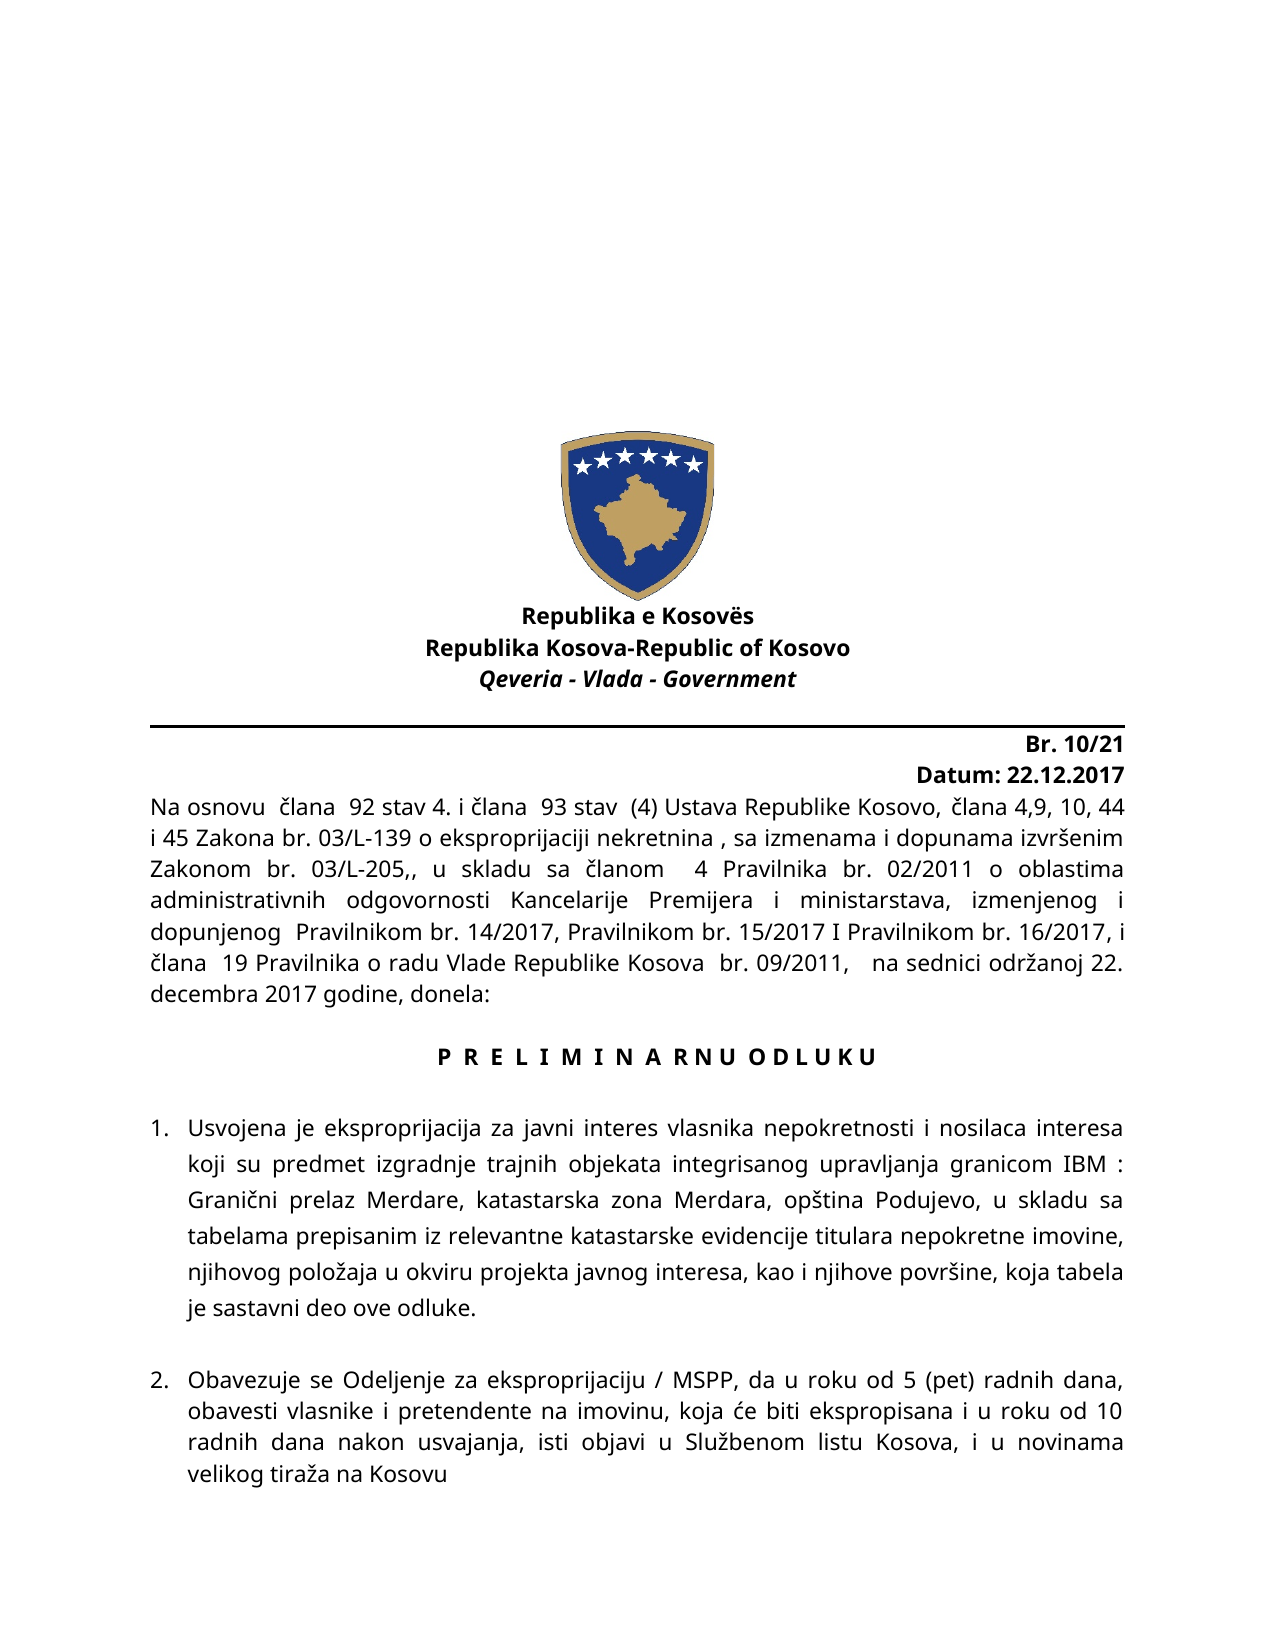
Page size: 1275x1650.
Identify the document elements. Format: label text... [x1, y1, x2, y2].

text Datum: 22.12.2017 [225, 759, 1125, 790]
title Qeveria - Vlada - Government [150, 663, 1125, 694]
text Na osnovu člana 92 stav 4. i člana 93 stav (4) Ustava Republike Kosovo, člana 4,9, 10, 44 i 45 Zakona br. 03/L-139 o eksproprijaciji nekretnina , sa izmenama i dopunama izvršenim Zakonom br. 03/L-205,, u skladu sa članom 4 Pravilnika br. 02/2011 o oblastima administrativnih odgovornosti Kancelarije Premijera i ministarstava, izmenjenog i dopunjenog Pravilnikom br. 14/2017, Pravilnikom br. 15/2017 I Pravilnikom br. 16/2017, i člana 19 Pravilnika o radu Vlade Republike Kosova br. 09/2011, na sednici održanoj 22. decembra 2017 godine, donela: [150, 790, 1125, 1009]
text Republika Kosova-Republic of Kosovo [150, 631, 1125, 663]
text Br. 10/21 [825, 728, 1125, 759]
list P R E L I M I N A R N U O D L U K U [187, 1040, 1125, 1072]
list Usvojena je eksproprijacija za javni interes vlasnika nepokretnosti i nosilaca interesa koji su predmet izgradnje trajnih objekata integrisanog upravljanja granicom IBM : Granični prelaz Merdare, katastarska zona Merdara, opština Podujevo, u skladu sa tabelama prepisanim iz relevantne katastarske evidencije titulara nepokretne imovine, njihovog položaja u okviru projekta javnog interesa, kao i njihove površine, koja tabela je sastavni deo ove odluke. [150, 1112, 1125, 1323]
text Republika e Kosovës [150, 600, 1125, 631]
list Obavezuje se Odeljenje za eksproprijaciju / MSPP, da u roku od 5 (pet) radnih dana, obavesti vlasnike i pretendente na imovinu, koja će biti ekspropisana i u roku od 10 radnih dana nakon usvajanja, isti objavi u Službenom listu Kosova, i u novinama velikog tiraža na Kosovu [150, 1364, 1125, 1489]
picture [560, 431, 715, 601]
